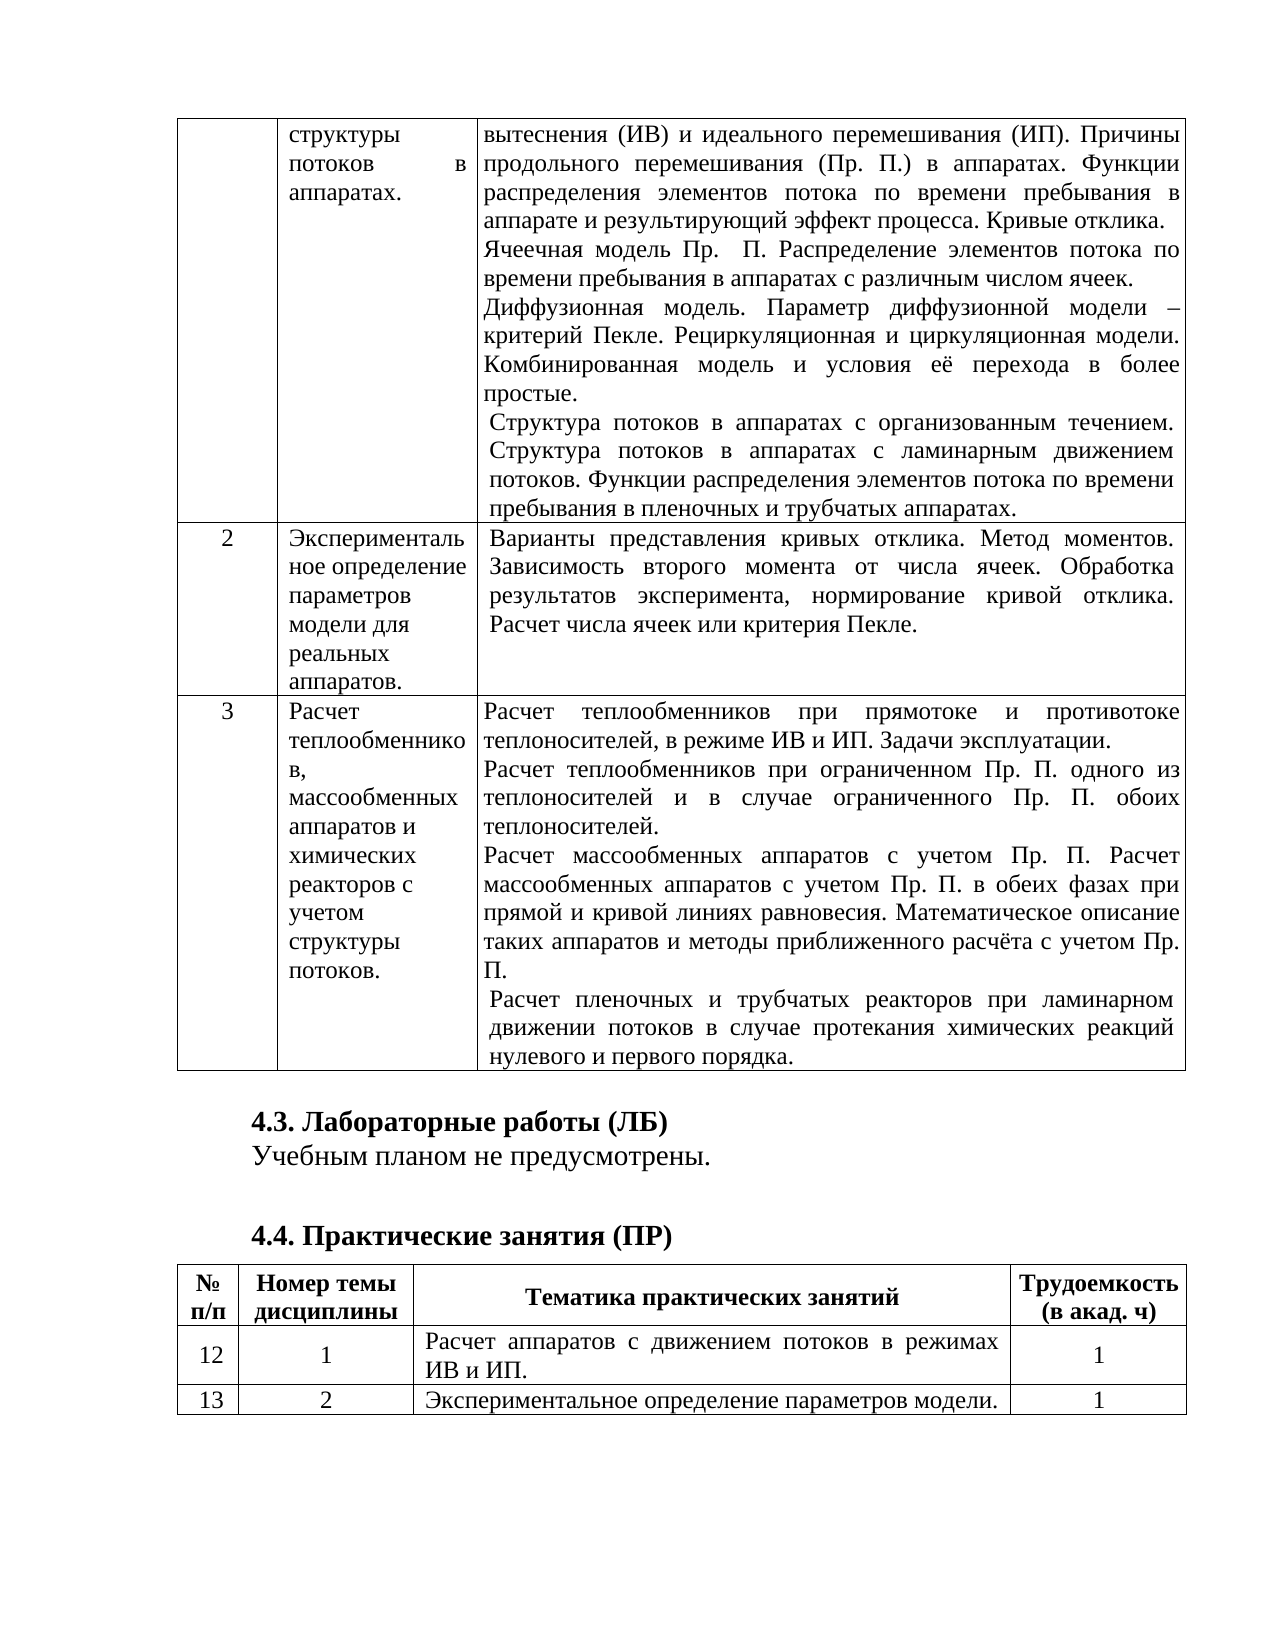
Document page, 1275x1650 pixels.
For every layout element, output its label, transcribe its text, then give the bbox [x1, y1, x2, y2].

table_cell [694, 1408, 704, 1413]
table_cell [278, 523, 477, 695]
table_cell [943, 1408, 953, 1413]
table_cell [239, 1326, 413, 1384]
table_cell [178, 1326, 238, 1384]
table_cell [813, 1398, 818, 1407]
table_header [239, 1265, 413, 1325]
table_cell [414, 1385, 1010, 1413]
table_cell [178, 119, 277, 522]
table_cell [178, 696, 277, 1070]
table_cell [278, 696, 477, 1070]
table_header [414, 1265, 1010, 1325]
text 4.4. Практические занятия (ПР) [177, 1218, 1186, 1251]
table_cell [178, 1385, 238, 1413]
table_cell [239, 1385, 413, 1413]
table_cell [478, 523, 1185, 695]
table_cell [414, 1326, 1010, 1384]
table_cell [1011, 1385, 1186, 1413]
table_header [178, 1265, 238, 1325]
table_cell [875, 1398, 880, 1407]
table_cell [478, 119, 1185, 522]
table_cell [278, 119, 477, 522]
text 4.3. Лабораторные работы (ЛБ) [177, 1104, 1186, 1138]
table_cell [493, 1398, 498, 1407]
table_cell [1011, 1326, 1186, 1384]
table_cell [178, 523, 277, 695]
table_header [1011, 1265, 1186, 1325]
text Учебным планом не предусмотрены. [177, 1138, 1186, 1172]
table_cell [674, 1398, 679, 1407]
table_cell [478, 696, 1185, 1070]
